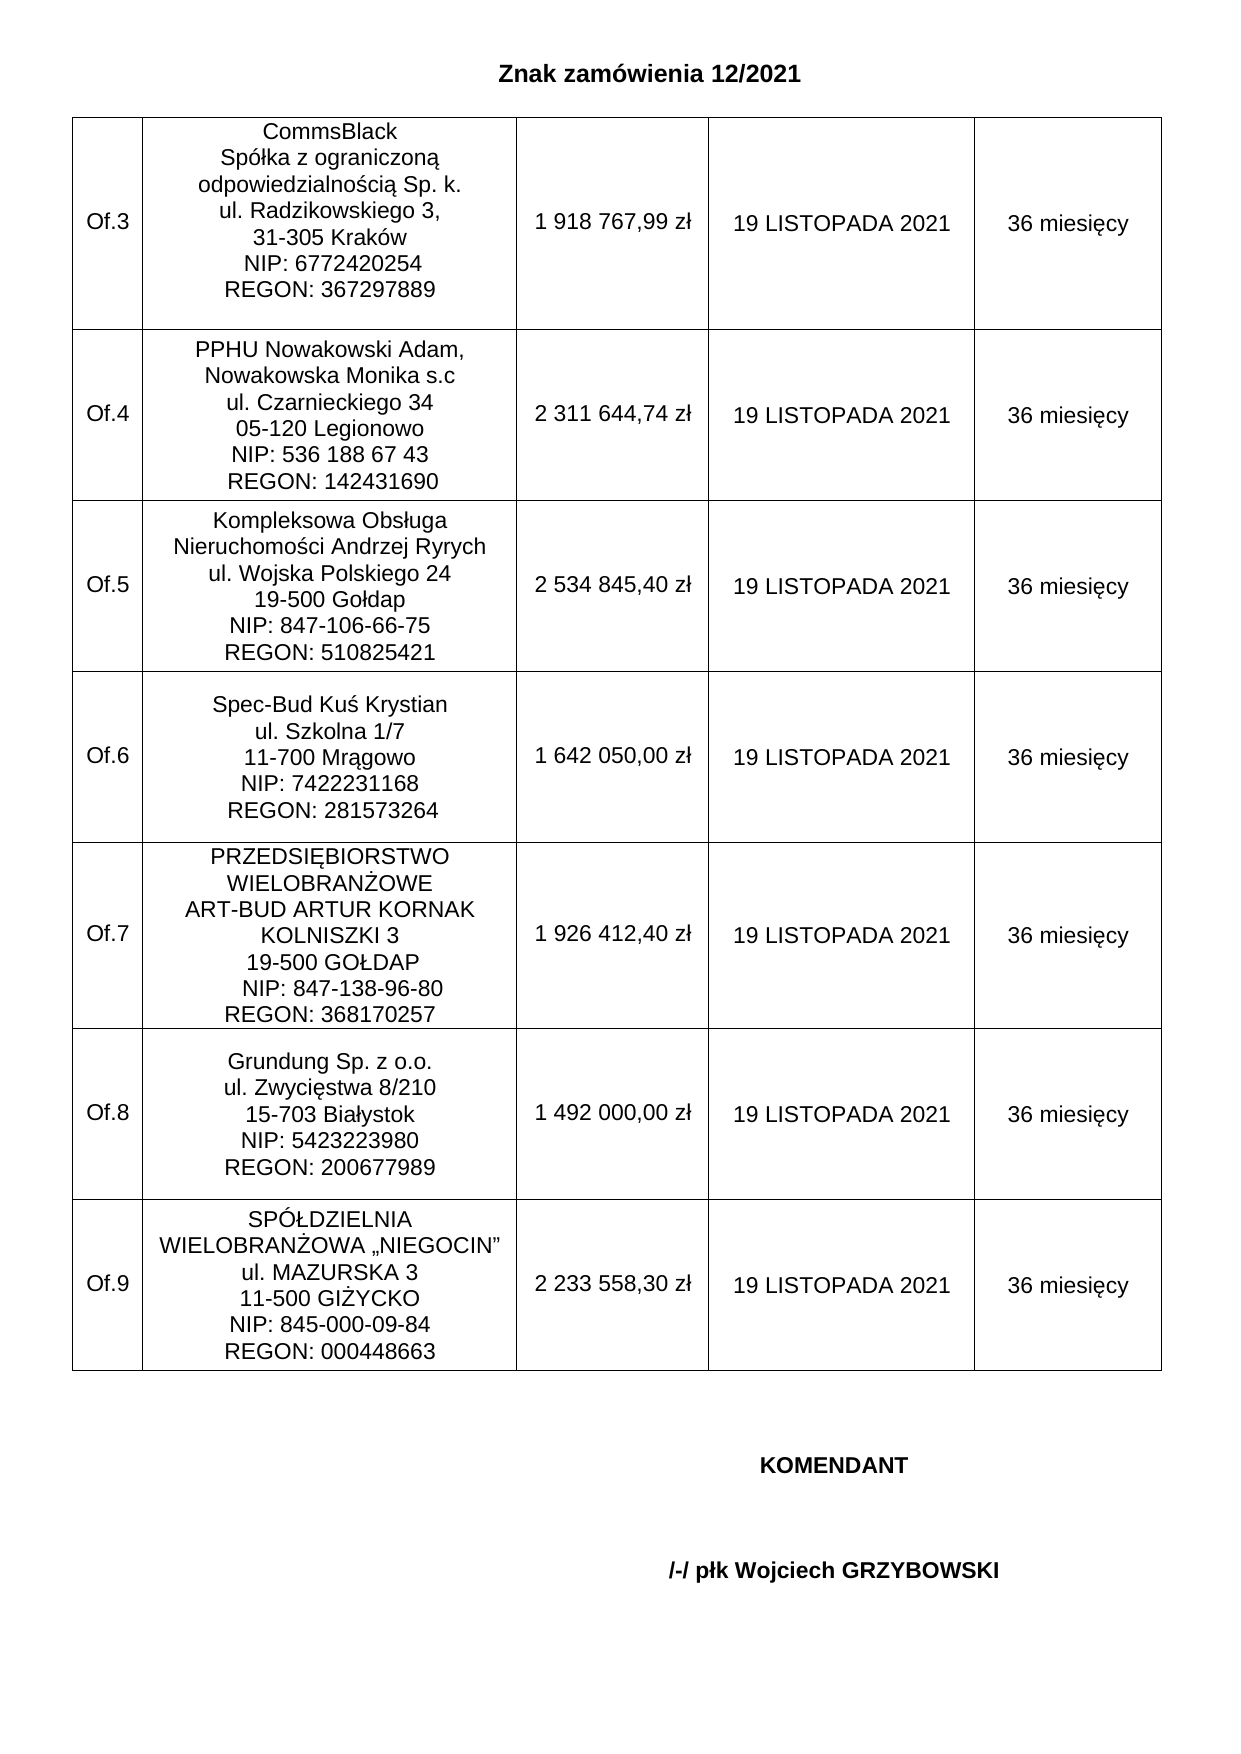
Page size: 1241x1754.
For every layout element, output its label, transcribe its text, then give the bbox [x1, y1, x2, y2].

table_cell Of.8 [73, 1029, 142, 1199]
table_cell 2 534 845,40 zł [517, 501, 708, 671]
table_cell Of.6 [73, 672, 142, 842]
table_cell SPÓŁDZIELNIA WIELOBRANŻOWA „NIEGOCIN” ul. MAZURSKA 3 11-500 GIŻYCKO NIP: 845-000-09-84 REGON: 000448663 [143, 1200, 516, 1370]
table_cell 19 LISTOPADA 2021 [709, 1200, 974, 1370]
table_cell 1 926 412,40 zł [517, 843, 708, 1028]
table_cell Of.5 [73, 501, 142, 671]
table_cell 19 LISTOPADA 2021 [709, 501, 974, 671]
table_cell 2 233 558,30 zł [517, 1200, 708, 1370]
table_cell CommsBlack Spółka z ograniczoną odpowiedzialnością Sp. k. ul. Radzikowskiego 3, 31-305 Kraków NIP: 6772420254 REGON: 367297889 [143, 118, 516, 329]
table_cell PRZEDSIĘBIORSTWO WIELOBRANŻOWE ART-BUD ARTUR KORNAK KOLNISZKI 3 19-500 GOŁDAP NIP: 847-138-96-80 REGON: 368170257 [143, 843, 516, 1028]
table_cell 19 LISTOPADA 2021 [709, 118, 974, 329]
table_cell 36 miesięcy [975, 843, 1161, 1028]
table_cell 19 LISTOPADA 2021 [709, 672, 974, 842]
table_cell 2 311 644,74 zł [517, 330, 708, 500]
table_cell Of.7 [73, 843, 142, 1028]
text KOMENDANT [516, 1452, 1152, 1478]
table_cell 1 918 767,99 zł [517, 118, 708, 329]
table_cell 1 642 050,00 zł [517, 672, 708, 842]
table_cell Of.4 [73, 330, 142, 500]
table_cell 36 miesięcy [975, 118, 1161, 329]
table_cell 36 miesięcy [975, 501, 1161, 671]
table_cell 19 LISTOPADA 2021 [709, 330, 974, 500]
table_cell 19 LISTOPADA 2021 [709, 1029, 974, 1199]
table_cell Of.9 [73, 1200, 142, 1370]
table_cell 36 miesięcy [975, 1200, 1161, 1370]
table_cell PPHU Nowakowski Adam, Nowakowska Monika s.c ul. Czarnieckiego 34 05-120 Legionowo NIP: 536 188 67 43 REGON: 142431690 [143, 330, 516, 500]
table_cell 36 miesięcy [975, 1029, 1161, 1199]
table_cell 1 492 000,00 zł [517, 1029, 708, 1199]
table_cell Of.3 [73, 118, 142, 329]
table_cell 36 miesięcy [975, 672, 1161, 842]
table_cell 36 miesięcy [975, 330, 1161, 500]
table_cell Grundung Sp. z o.o. ul. Zwycięstwa 8/210 15-703 Białystok NIP: 5423223980 REGON: 200677989 [143, 1029, 516, 1199]
table_cell Kompleksowa Obsługa Nieruchomości Andrzej Ryrych ul. Wojska Polskiego 24 19-500 Gołdap NIP: 847-106-66-75 REGON: 510825421 [143, 501, 516, 671]
table_cell 19 LISTOPADA 2021 [709, 843, 974, 1028]
text /-/ płk Wojciech GRZYBOWSKI [516, 1557, 1152, 1584]
table_cell Spec-Bud Kuś Krystian ul. Szkolna 1/7 11-700 Mrągowo NIP: 7422231168 REGON: 281573264 [143, 672, 516, 842]
